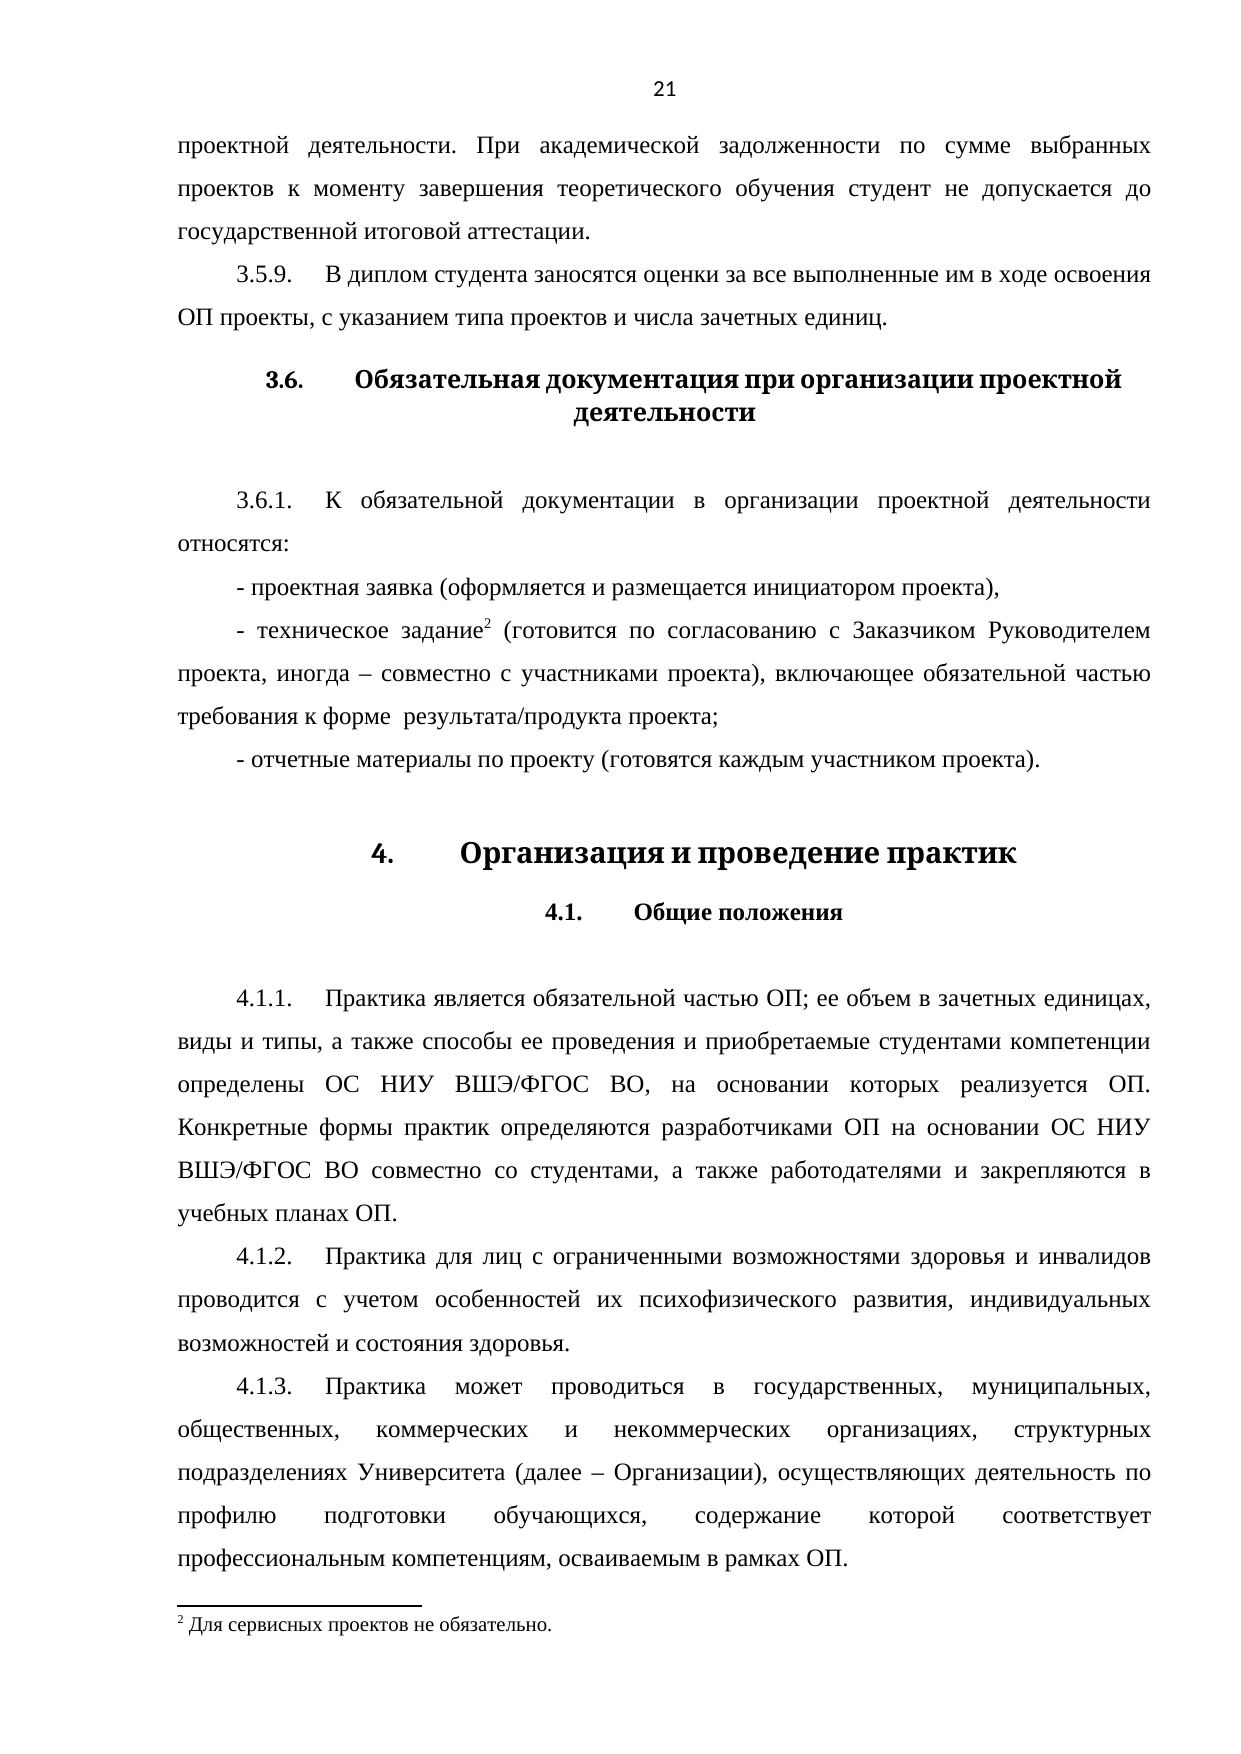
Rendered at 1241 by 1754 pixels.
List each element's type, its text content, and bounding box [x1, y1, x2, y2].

list В диплом студента заносятся оценки за все выполненные им в ходе освоения ОП проекты, с указанием типа проектов и числа зачетных единиц. [177, 259, 1152, 331]
list Практика для лиц с ограниченными возможностями здоровья и инвалидов проводится с учетом особенностей их психофизического развития, индивидуальных возможностей и состояния здоровья. [177, 1241, 1152, 1356]
text - проектная заявка (оформляется и размещается инициатором проекта), [177, 572, 1152, 600]
text - отчетные материалы по проекту (готовятся каждым участником проекта). [177, 744, 1152, 773]
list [177, 130, 1152, 245]
list Практика является обязательной частью ОП; ее объем в зачетных единицах, виды и типы, а также способы ее проведения и приобретаемые студентами компетенции определены ОС НИУ ВШЭ/ФГОС ВО, на основании которых реализуется ОП. Конкретные формы практик определяются разработчиками ОП на основании ОС НИУ ВШЭ/ФГОС ВО совместно со студентами, а также работодателями и закрепляются в учебных планах ОП. [177, 983, 1152, 1227]
subtitle Организация и проведение практик [177, 837, 1152, 871]
subtitle Общие положения [177, 897, 1152, 925]
list Практика может проводиться в государственных, муниципальных, общественных, коммерческих и некоммерческих организациях, структурных подразделениях Университета (далее – Организации), осуществляющих деятельность по профилю подготовки обучающихся, содержание которой соответствует профессиональным компетенциям, осваиваемым в рамках ОП. [177, 1371, 1152, 1572]
subtitle Обязательная документация при организации проектной деятельности [177, 366, 1152, 428]
list К обязательной документации в организации проектной деятельности относятся: [177, 485, 1152, 557]
text - техническое задание (готовится по согласованию с Заказчиком Руководителем проекта, иногда – совместно с участниками проекта), включающее обязательной частью требования к форме результата/продукта проекта; [177, 615, 1152, 730]
